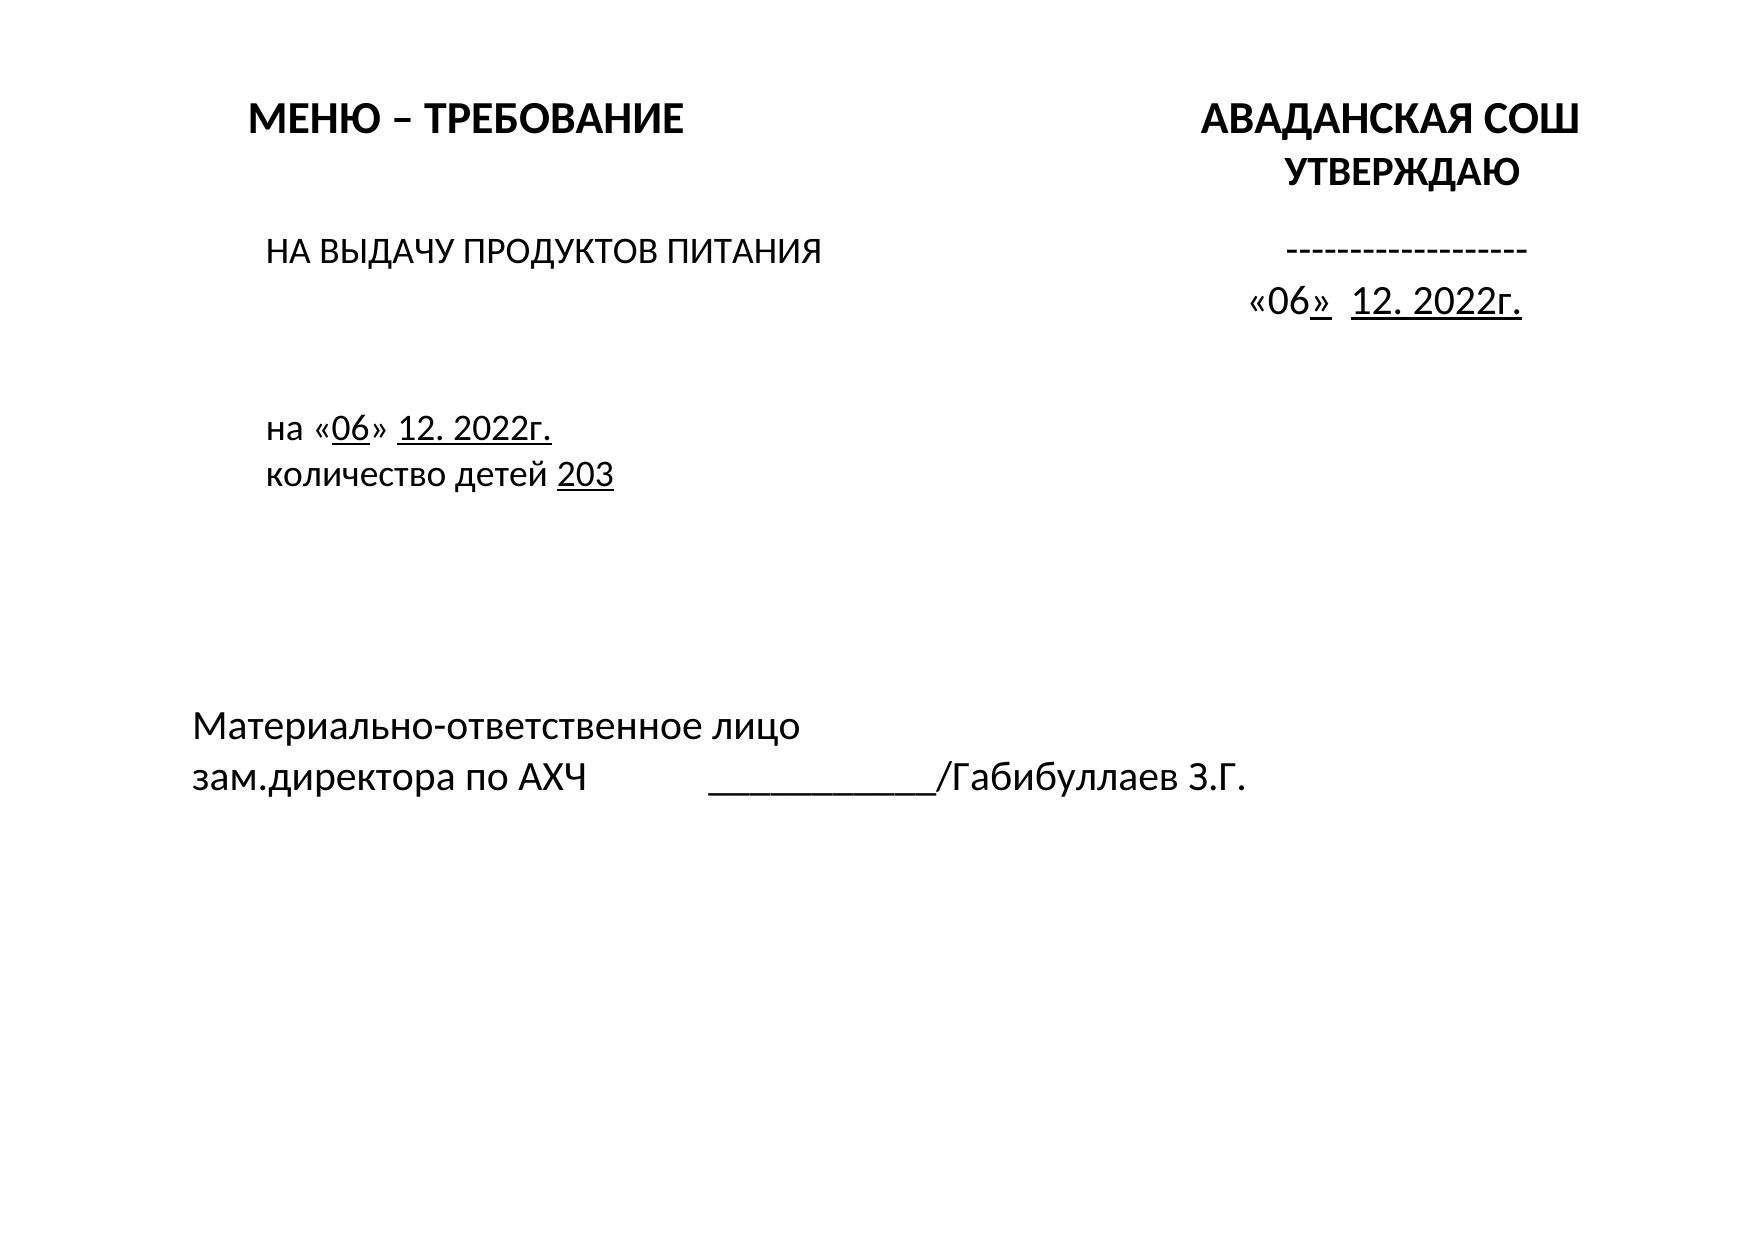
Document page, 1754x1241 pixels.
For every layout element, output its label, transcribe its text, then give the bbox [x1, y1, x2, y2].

text МЕНЮ – ТРЕБОВАНИЕ АВАДАНСКАЯ СОШ [118, 88, 1636, 144]
text «06» 12. 2022г. [118, 274, 1636, 376]
text на «06» 12. 2022г. [266, 404, 1636, 450]
text количество детей 203 [266, 450, 1636, 496]
text НА ВЫДАЧУ ПРОДУКТОВ ПИТАНИЯ ------------------- [118, 223, 1636, 274]
text УТВЕРЖДАЮ [118, 144, 1636, 195]
text Материально-ответственное лицо [118, 699, 1636, 750]
text зам.директора по АХЧ ___________/Габибуллаев З.Г. [118, 750, 1636, 801]
